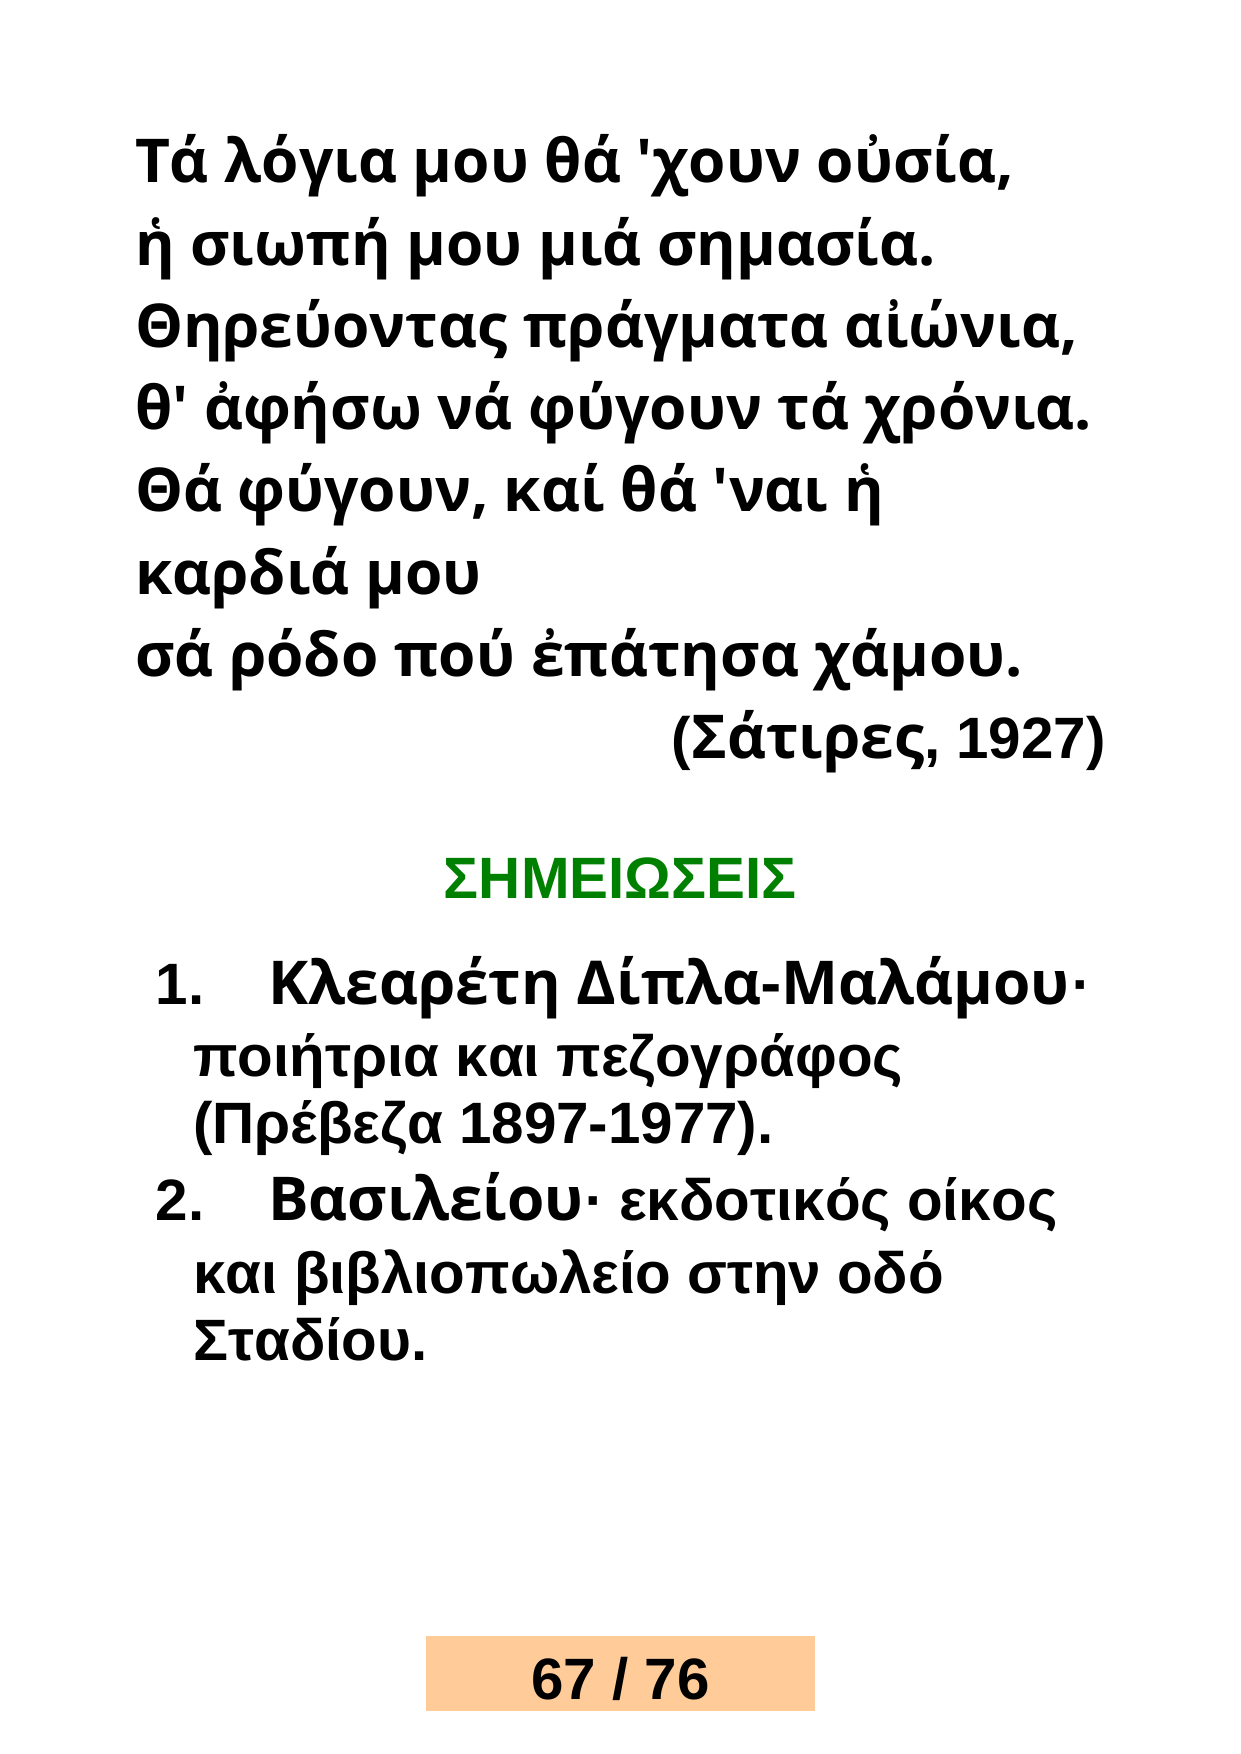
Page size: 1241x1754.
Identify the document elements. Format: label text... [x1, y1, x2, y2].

list Βασιλείου· εκδοτικός οίκος και βιβλιοπωλείο στην οδό Σταδίου. [156, 1156, 1122, 1373]
table_cell (Σάτιρες, 1927) [135, 694, 1106, 776]
table_cell Θά φύγουν, καί θά 'ναι ἡ καρδιά μου σά ρόδο πού ἐπάτησα χάμου. [135, 447, 1106, 694]
table_cell Θηρεύοντας πράγματα αἰώνια, θ' ἀφήσω νά φύγουν τά χρόνια. [135, 283, 1106, 447]
text ΣΗΜΕΙΩΣΕΙΣ [118, 843, 1122, 911]
table_cell Τά λόγια μου θά 'χουν οὐσία, ἡ σιωπή μου μιά σημασία. [135, 118, 1106, 283]
list Κλεαρέτη Δίπλα-Μαλάμου· ποιήτρια και πεζογράφος (Πρέβεζα 1897-1977). [156, 940, 1122, 1156]
